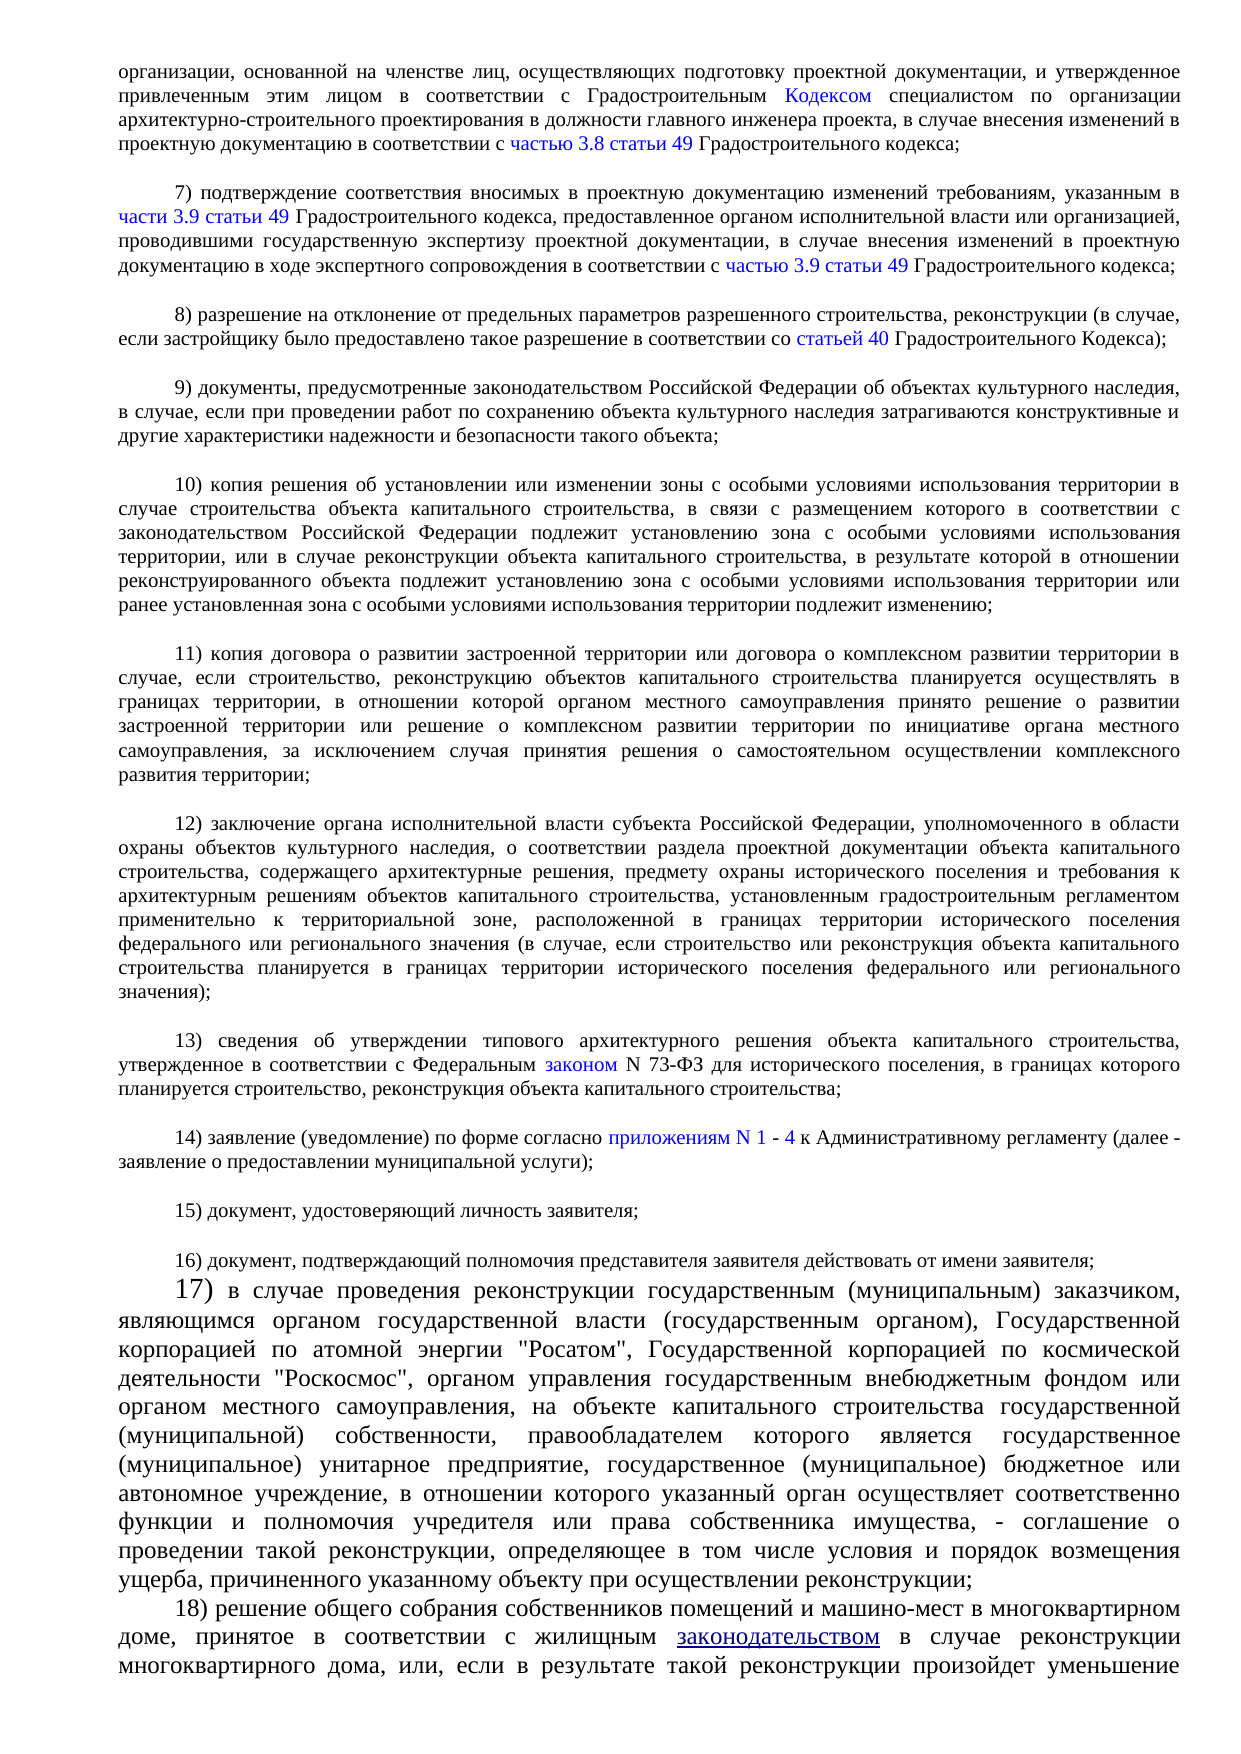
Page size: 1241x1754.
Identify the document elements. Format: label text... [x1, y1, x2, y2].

text 14) заявление (уведомление) по форме согласно приложениям N 1 - 4 к Административному регламенту (далее - заявление о предоставлении муниципальной услуги); [118, 1125, 1181, 1173]
text 11) копия договора о развитии застроенной территории или договора о комплексном развитии территории в случае, если строительство, реконструкцию объектов капитального строительства планируется осуществлять в границах территории, в отношении которой органом местного самоуправления принято решение о развитии застроенной территории или решение о комплексном развитии территории по инициативе органа местного самоуправления, за исключением случая принятия решения о самостоятельном осуществлении комплексного развития территории; [118, 641, 1181, 786]
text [118, 59, 1181, 155]
text 16) документ, подтверждающий полномочия представителя заявителя действовать от имени заявителя; [118, 1247, 1181, 1272]
text 13) сведения об утверждении типового архитектурного решения объекта капитального строительства, утвержденное в соответствии с Федеральным законом N 73-ФЗ для исторического поселения, в границах которого планируется строительство, реконструкция объекта капитального строительства; [118, 1028, 1181, 1100]
text 12) заключение органа исполнительной власти субъекта Российской Федерации, уполномоченного в области охраны объектов культурного наследия, о соответствии раздела проектной документации объекта капитального строительства, содержащего архитектурные решения, предмету охраны исторического поселения и требования к архитектурным решениям объектов капитального строительства, установленным градостроительным регламентом применительно к территориальной зоне, расположенной в границах территории исторического поселения федерального или регионального значения (в случае, если строительство или реконструкция объекта капитального строительства планируется в границах территории исторического поселения федерального или регионального значения); [118, 811, 1181, 1003]
text 15) документ, удостоверяющий личность заявителя; [118, 1198, 1181, 1222]
text 17) в случае проведения реконструкции государственным (муниципальным) заказчиком, являющимся органом государственной власти (государственным органом), Государственной корпорацией по атомной энергии "Росатом", Государственной корпорацией по космической деятельности "Роскосмос", органом управления государственным внебюджетным фондом или органом местного самоуправления, на объекте капитального строительства государственной (муниципальной) собственности, правообладателем которого является государственное (муниципальное) унитарное предприятие, государственное (муниципальное) бюджетное или автономное учреждение, в отношении которого указанный орган осуществляет соответственно функции и полномочия учредителя или права собственника имущества, - соглашение о проведении такой реконструкции, определяющее в том числе условия и порядок возмещения ущерба, причиненного указанному объекту при осуществлении реконструкции; [118, 1272, 1181, 1593]
text 7) подтверждение соответствия вносимых в проектную документацию изменений требованиям, указанным в части 3.9 статьи 49 Градостроительного кодекса, предоставленное органом исполнительной власти или организацией, проводившими государственную экспертизу проектной документации, в случае внесения изменений в проектную документацию в ходе экспертного сопровождения в соответствии с частью 3.9 статьи 49 Градостроительного кодекса; [118, 180, 1181, 277]
text 9) документы, предусмотренные законодательством Российской Федерации об объектах культурного наследия, в случае, если при проведении работ по сохранению объекта культурного наследия затрагиваются конструктивные и другие характеристики надежности и безопасности такого объекта; [118, 375, 1181, 447]
text 10) копия решения об установлении или изменении зоны с особыми условиями использования территории в случае строительства объекта капитального строительства, в связи с размещением которого в соответствии с законодательством Российской Федерации подлежит установлению зона с особыми условиями использования территории, или в случае реконструкции объекта капитального строительства, в результате которой в отношении реконструированного объекта подлежит установлению зона с особыми условиями использования территории или ранее установленная зона с особыми условиями использования территории подлежит изменению; [118, 472, 1181, 616]
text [118, 1593, 1181, 1679]
text 8) разрешение на отклонение от предельных параметров разрешенного строительства, реконструкции (в случае, если застройщику было предоставлено такое разрешение в соответствии со статьей 40 Градостроительного Кодекса); [118, 302, 1181, 350]
